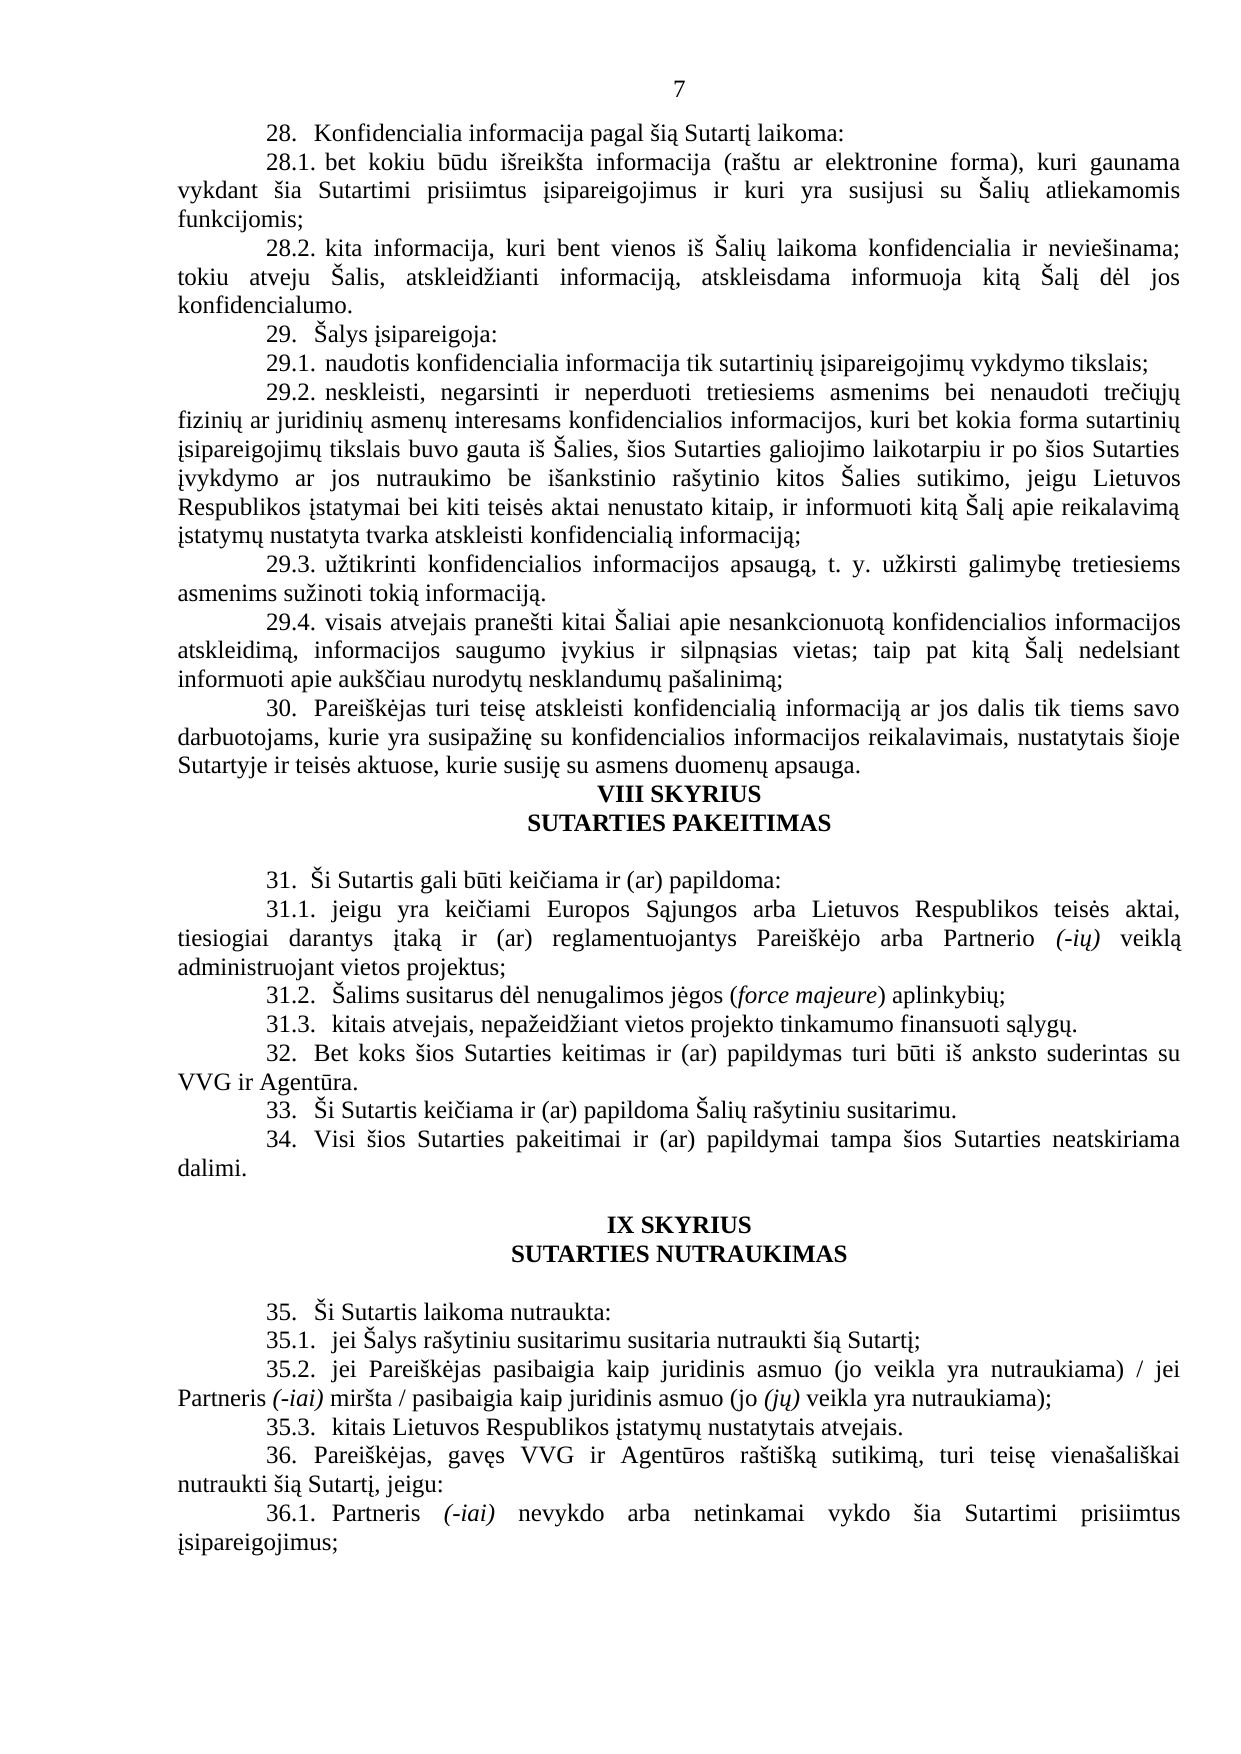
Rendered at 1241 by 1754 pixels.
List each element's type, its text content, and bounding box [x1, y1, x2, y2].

text 33. Ši Sutartis keičiama ir (ar) papildoma Šalių rašytiniu susitarimu. [177, 1096, 1181, 1124]
text 32. Bet koks šios Sutarties keitimas ir (ar) papildymas turi būti iš anksto suderintas su VVG ir Agentūra. [177, 1038, 1181, 1096]
text 29. Šalys įsipareigoja: [177, 319, 1181, 348]
text 31.3. kitais atvejais, nepažeidžiant vietos projekto tinkamumo finansuoti sąlygų. [177, 1009, 1181, 1038]
text 36. Pareiškėjas, gavęs VVG ir Agentūros raštišką sutikimą, turi teisę vienašališkai nutraukti šią Sutartį, jeigu: [177, 1441, 1181, 1498]
text 31. Ši Sutartis gali būti keičiama ir (ar) papildoma: [177, 866, 1181, 894]
text 31.2. Šalims susitarus dėl nenugalimos jėgos (force majeure) aplinkybių; [177, 981, 1181, 1009]
text 28.1. bet kokiu būdu išreikšta informacija (raštu ar elektronine forma), kuri gaunama vykdant šia Sutartimi prisiimtus įsipareigojimus ir kuri yra susijusi su Šalių atliekamomis funkcijomis; [177, 147, 1181, 233]
text 35.3. kitais Lietuvos Respublikos įstatymų nustatytais atvejais. [177, 1412, 1181, 1441]
text 28.2. kita informacija, kuri bent vienos iš Šalių laikoma konfidencialia ir neviešinama; tokiu atveju Šalis, atskleidžianti informaciją, atskleisdama informuoja kitą Šalį dėl jos konfidencialumo. [177, 233, 1181, 319]
subtitle IX SKYRIUS [177, 1211, 1181, 1239]
text 28. Konfidencialia informacija pagal šią Sutartį laikoma: [177, 118, 1181, 147]
text 35.2. jei Pareiškėjas pasibaigia kaip juridinis asmuo (jo veikla yra nutraukiama) / jei Partneris (-iai) miršta / pasibaigia kaip juridinis asmuo (jo (jų) veikla yra nutraukiama); [177, 1354, 1181, 1412]
subtitle VIII SKYRIUS [177, 779, 1181, 808]
text 35. Ši Sutartis laikoma nutraukta: [177, 1297, 1181, 1326]
text 36.1. Partneris (-iai) nevykdo arba netinkamai vykdo šia Sutartimi prisiimtus įsipareigojimus; [177, 1498, 1181, 1556]
text 29.1. naudotis konfidencialia informacija tik sutartinių įsipareigojimų vykdymo tikslais; [177, 348, 1181, 377]
text 30. Pareiškėjas turi teisę atskleisti konfidencialią informaciją ar jos dalis tik tiems savo darbuotojams, kurie yra susipažinę su konfidencialios informacijos reikalavimais, nustatytais šioje Sutartyje ir teisės aktuose, kurie susiję su asmens duomenų apsauga. [177, 693, 1181, 779]
subtitle SUTARTIES PAKEITIMAS [177, 808, 1181, 837]
text 29.2. neskleisti, negarsinti ir neperduoti tretiesiems asmenims bei nenaudoti trečiųjų fizinių ar juridinių asmenų interesams konfidencialios informacijos, kuri bet kokia forma sutartinių įsipareigojimų tikslais buvo gauta iš Šalies, šios Sutarties galiojimo laikotarpiu ir po šios Sutarties įvykdymo ar jos nutraukimo be išankstinio rašytinio kitos Šalies sutikimo, jeigu Lietuvos Respublikos įstatymai bei kiti teisės aktai nenustato kitaip, ir informuoti kitą Šalį apie reikalavimą įstatymų nustatyta tvarka atskleisti konfidencialią informaciją; [177, 377, 1181, 549]
text 29.3. užtikrinti konfidencialios informacijos apsaugą, t. y. užkirsti galimybę tretiesiems asmenims sužinoti tokią informaciją. [177, 549, 1181, 607]
text 34. Visi šios Sutarties pakeitimai ir (ar) papildymai tampa šios Sutarties neatskiriama dalimi. [177, 1124, 1181, 1182]
text 29.4. visais atvejais pranešti kitai Šaliai apie nesankcionuotą konfidencialios informacijos atskleidimą, informacijos saugumo įvykius ir silpnąsias vietas; taip pat kitą Šalį nedelsiant informuoti apie aukščiau nurodytų nesklandumų pašalinimą; [177, 607, 1181, 693]
subtitle SUTARTIES NUTRAUKIMAS [177, 1239, 1181, 1268]
text 35.1. jei Šalys rašytiniu susitarimu susitaria nutraukti šią Sutartį; [177, 1326, 1181, 1354]
text 31.1. jeigu yra keičiami Europos Sąjungos arba Lietuvos Respublikos teisės aktai, tiesiogiai darantys įtaką ir (ar) reglamentuojantys Pareiškėjo arba Partnerio (-ių) veiklą administruojant vietos projektus; [177, 894, 1181, 981]
